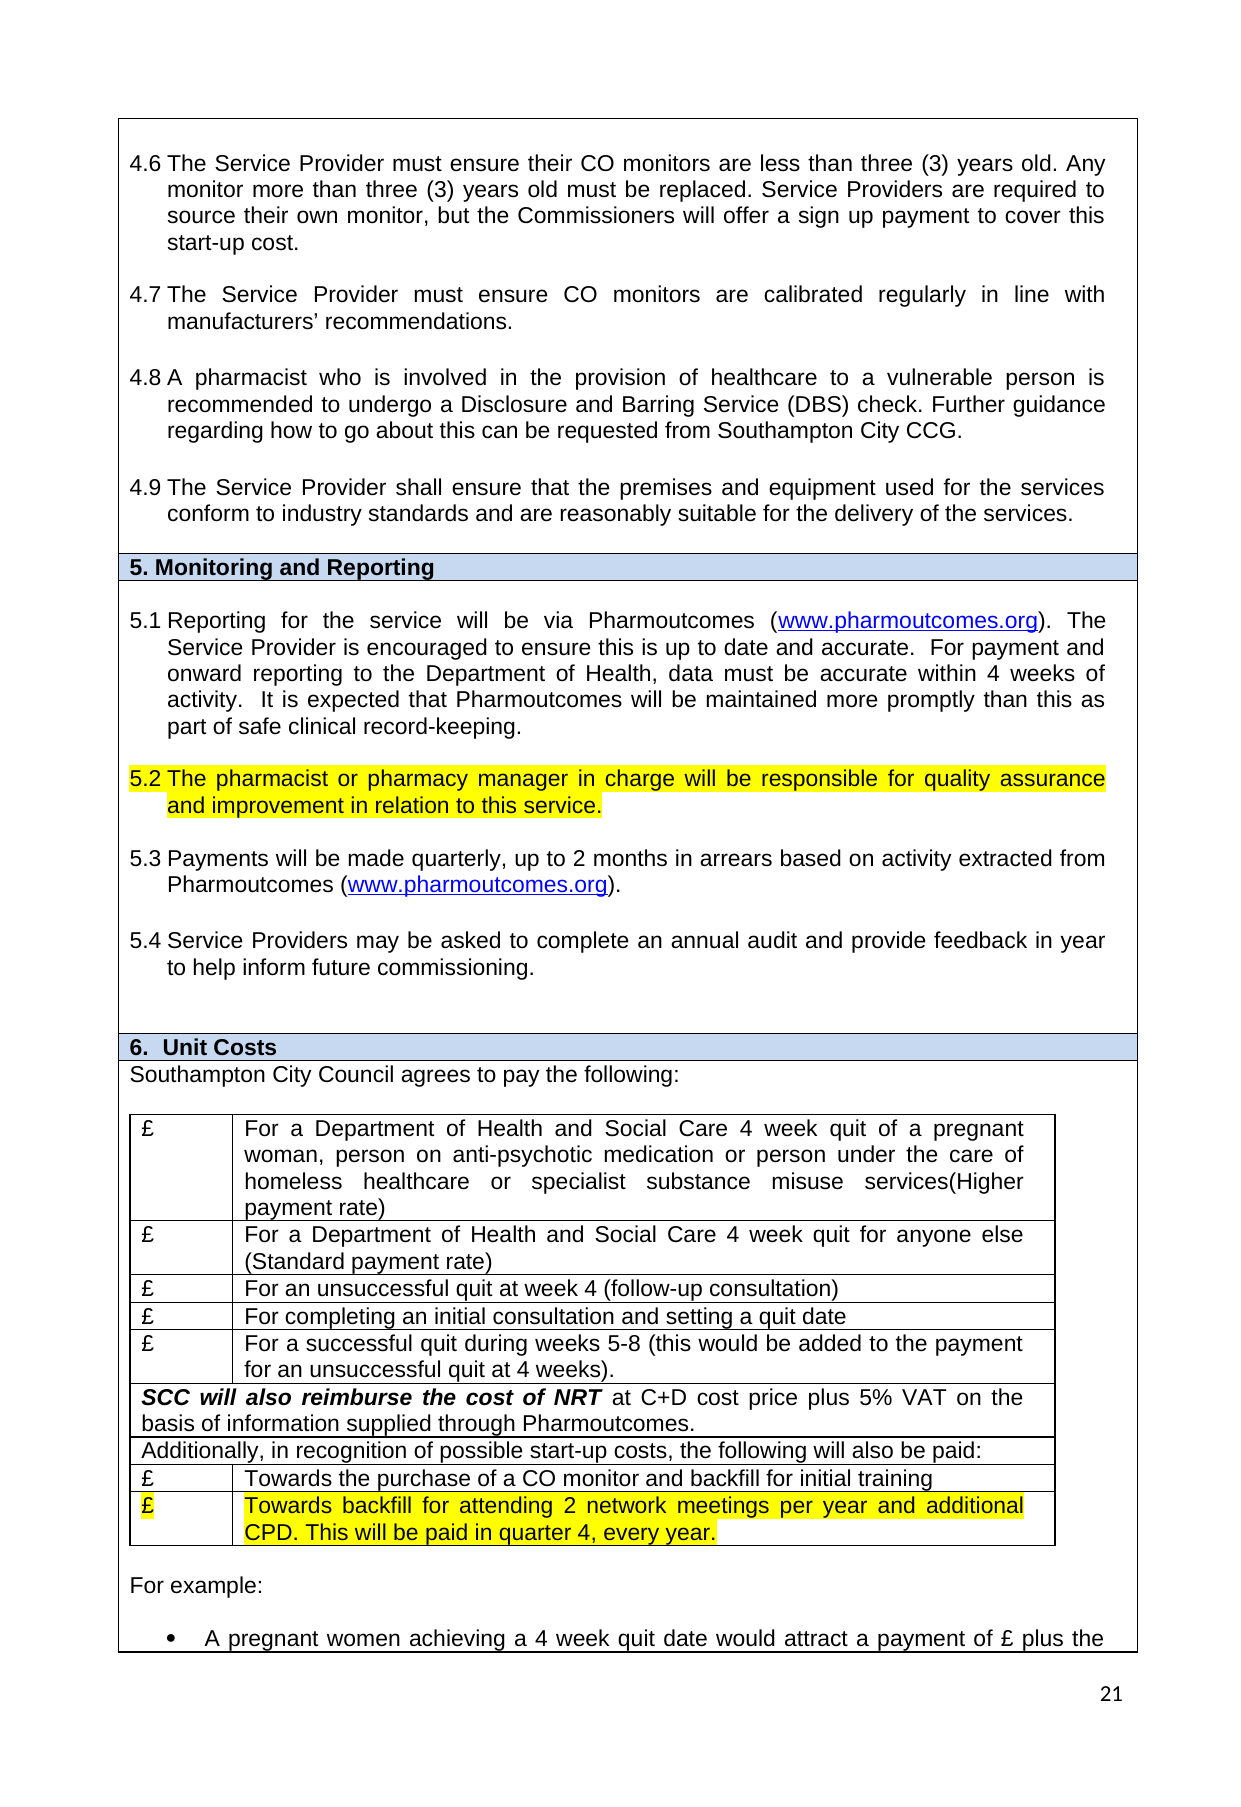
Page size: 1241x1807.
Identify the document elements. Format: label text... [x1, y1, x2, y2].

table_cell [119, 1061, 1137, 1651]
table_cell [119, 119, 1137, 552]
table_cell Reporting for the service will be via Pharmoutcomes (www.pharmoutcomes.org). The Service Provider is encouraged to ensure this is up to date and accurate. For payment and onward reporting to the Department of Health, data must be accurate within 4 weeks of activity. It is expected that Pharmoutcomes will be maintained more promptly than this as part of safe clinical record-keeping. The pharmacist or pharmacy manager in charge will be responsible for quality assurance and improvement in relation to this service. Payments will be made quarterly, up to 2 months in arrears based on activity extracted from Pharmoutcomes (www.pharmoutcomes.org). Service Providers may be asked to complete an annual audit and provide feedback in year to help inform future commissioning. [119, 581, 1137, 1033]
table_cell Unit Costs [119, 1034, 1137, 1060]
table_cell 5. Monitoring and Reporting [119, 554, 1137, 580]
